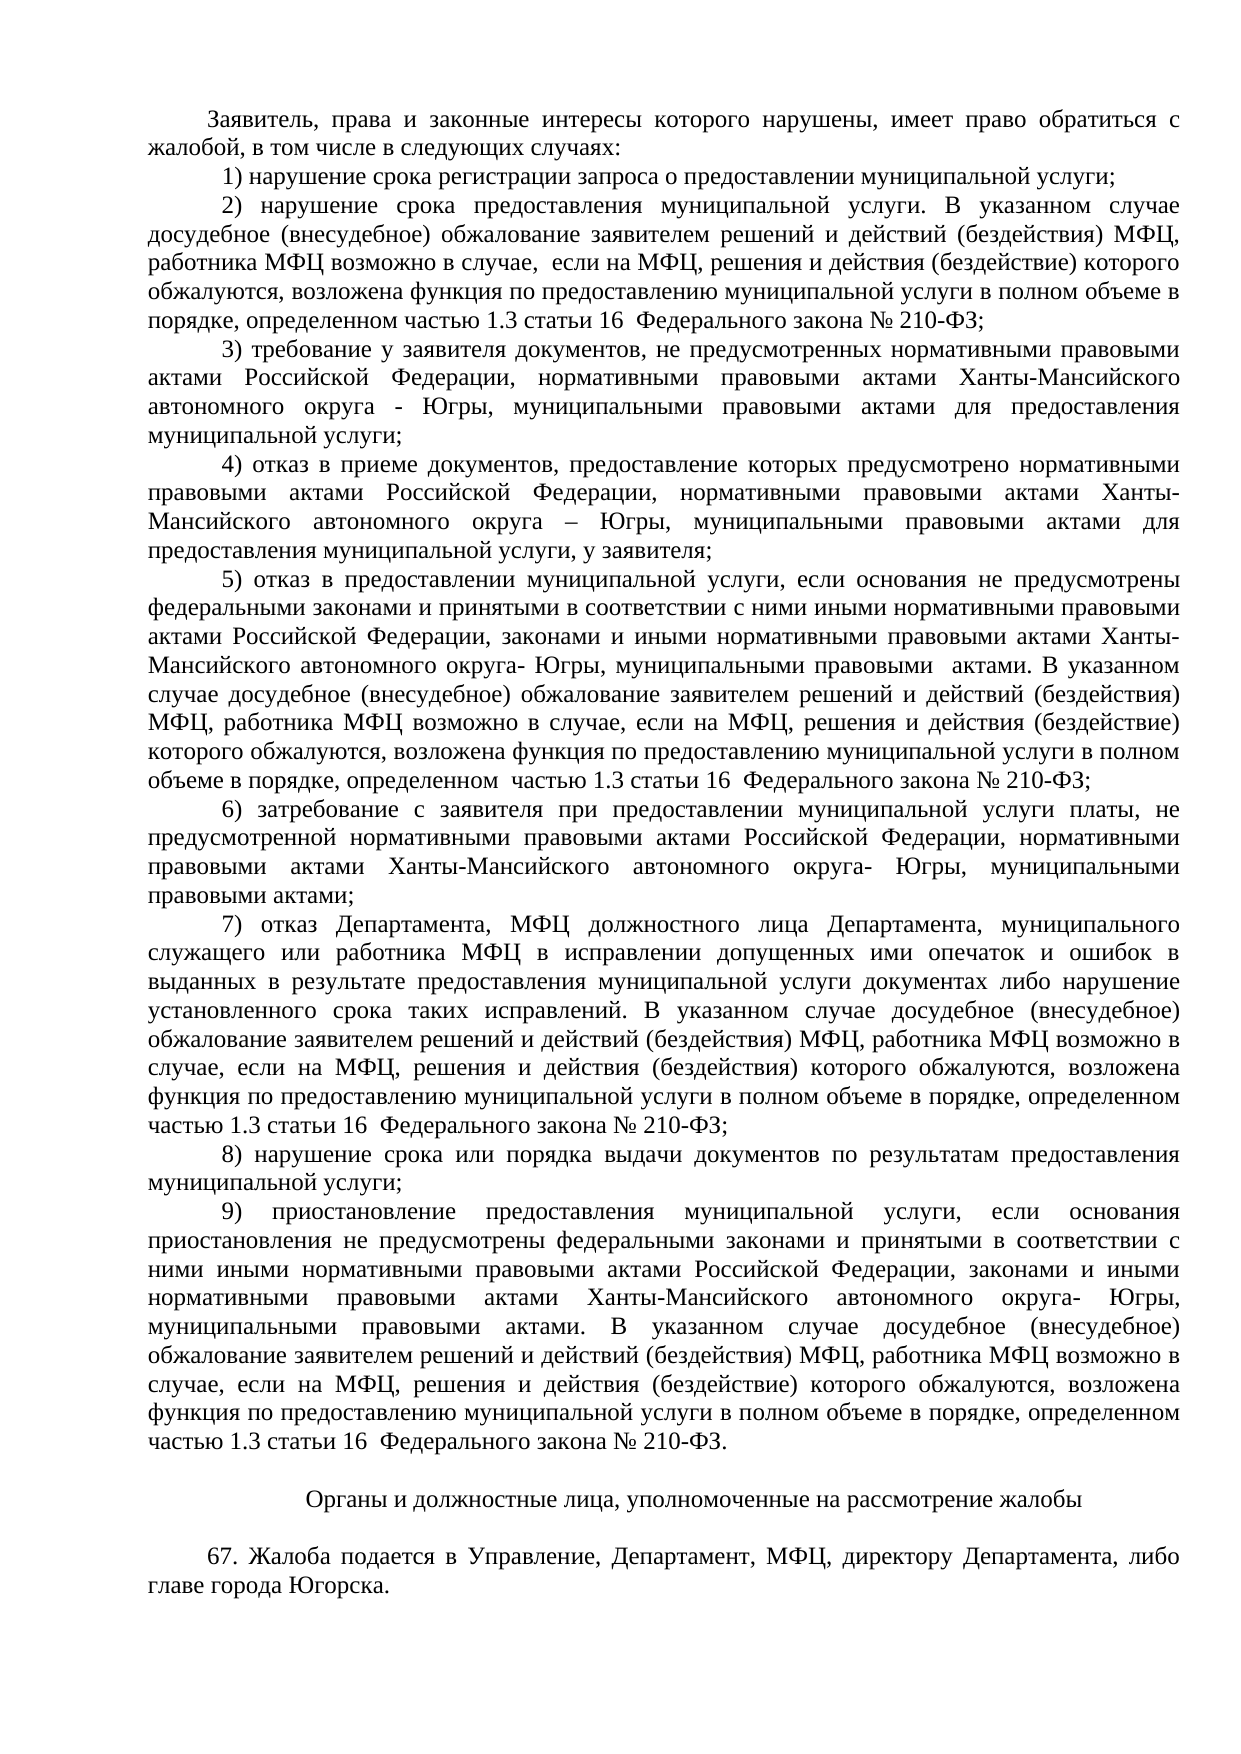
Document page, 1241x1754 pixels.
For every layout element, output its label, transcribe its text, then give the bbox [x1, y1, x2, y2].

text 2) нарушение срока предоставления муниципальной услуги. В указанном случае досудебное (внесудебное) обжалование заявителем решений и действий (бездействия) МФЦ, работника МФЦ возможно в случае, если на МФЦ, решения и действия (бездействие) которого обжалуются, возложена функция по предоставлению муниципальной услуги в полном объеме в порядке, определенном частью 1.3 статьи 16 Федерального закона № 210-ФЗ; [148, 190, 1181, 334]
text 5) отказ в предоставлении муниципальной услуги, если основания не предусмотрены федеральными законами и принятыми в соответствии с ними иными нормативными правовыми актами Российской Федерации, законами и иными нормативными правовыми актами Ханты-Мансийского автономного округа- Югры, муниципальными правовыми актами. В указанном случае досудебное (внесудебное) обжалование заявителем решений и действий (бездействия) МФЦ, работника МФЦ возможно в случае, если на МФЦ, решения и действия (бездействие) которого обжалуются, возложена функция по предоставлению муниципальной услуги в полном объеме в порядке, определенном частью 1.3 статьи 16 Федерального закона № 210-ФЗ; [148, 564, 1181, 794]
text 1) нарушение срока регистрации запроса о предоставлении муниципальной услуги; [148, 161, 1181, 190]
text 7) отказ Департамента, МФЦ должностного лица Департамента, муниципального служащего или работника МФЦ в исправлении допущенных ими опечаток и ошибок в выданных в результате предоставления муниципальной услуги документах либо нарушение установленного срока таких исправлений. В указанном случае досудебное (внесудебное) обжалование заявителем решений и действий (бездействия) МФЦ, работника МФЦ возможно в случае, если на МФЦ, решения и действия (бездействия) которого обжалуются, возложена функция по предоставлению муниципальной услуги в полном объеме в порядке, определенном частью 1.3 статьи 16 Федерального закона № 210-ФЗ; [148, 909, 1181, 1139]
text 6) затребование с заявителя при предоставлении муниципальной услуги платы, не предусмотренной нормативными правовыми актами Российской Федерации, нормативными правовыми актами Ханты-Мансийского автономного округа- Югры, муниципальными правовыми актами; [148, 794, 1181, 909]
text 3) требование у заявителя документов, не предусмотренных нормативными правовыми актами Российской Федерации, нормативными правовыми актами Ханты-Мансийского автономного округа - Югры, муниципальными правовыми актами для предоставления муниципальной услуги; [148, 334, 1181, 449]
text Органы и должностные лица, уполномоченные на рассмотрение жалобы [148, 1484, 1181, 1512]
text Заявитель, права и законные интересы которого нарушены, имеет право обратиться с жалобой, в том числе в следующих случаях: [148, 104, 1181, 161]
text 67. Жалоба подается в Управление, Департамент, МФЦ, директору Департамента, либо главе города Югорска. [148, 1541, 1181, 1599]
text 4) отказ в приеме документов, предоставление которых предусмотрено нормативными правовыми актами Российской Федерации, нормативными правовыми актами Ханты-Мансийского автономного округа – Югры, муниципальными правовыми актами для предоставления муниципальной услуги, у заявителя; [148, 449, 1181, 564]
text 9) приостановление предоставления муниципальной услуги, если основания приостановления не предусмотрены федеральными законами и принятыми в соответствии с ними иными нормативными правовыми актами Российской Федерации, законами и иными нормативными правовыми актами Ханты-Мансийского автономного округа- Югры, муниципальными правовыми актами. В указанном случае досудебное (внесудебное) обжалование заявителем решений и действий (бездействия) МФЦ, работника МФЦ возможно в случае, если на МФЦ, решения и действия (бездействие) которого обжалуются, возложена функция по предоставлению муниципальной услуги в полном объеме в порядке, определенном частью 1.3 статьи 16 Федерального закона № 210-ФЗ. [148, 1196, 1181, 1455]
text 8) нарушение срока или порядка выдачи документов по результатам предоставления муниципальной услуги; [148, 1139, 1181, 1196]
